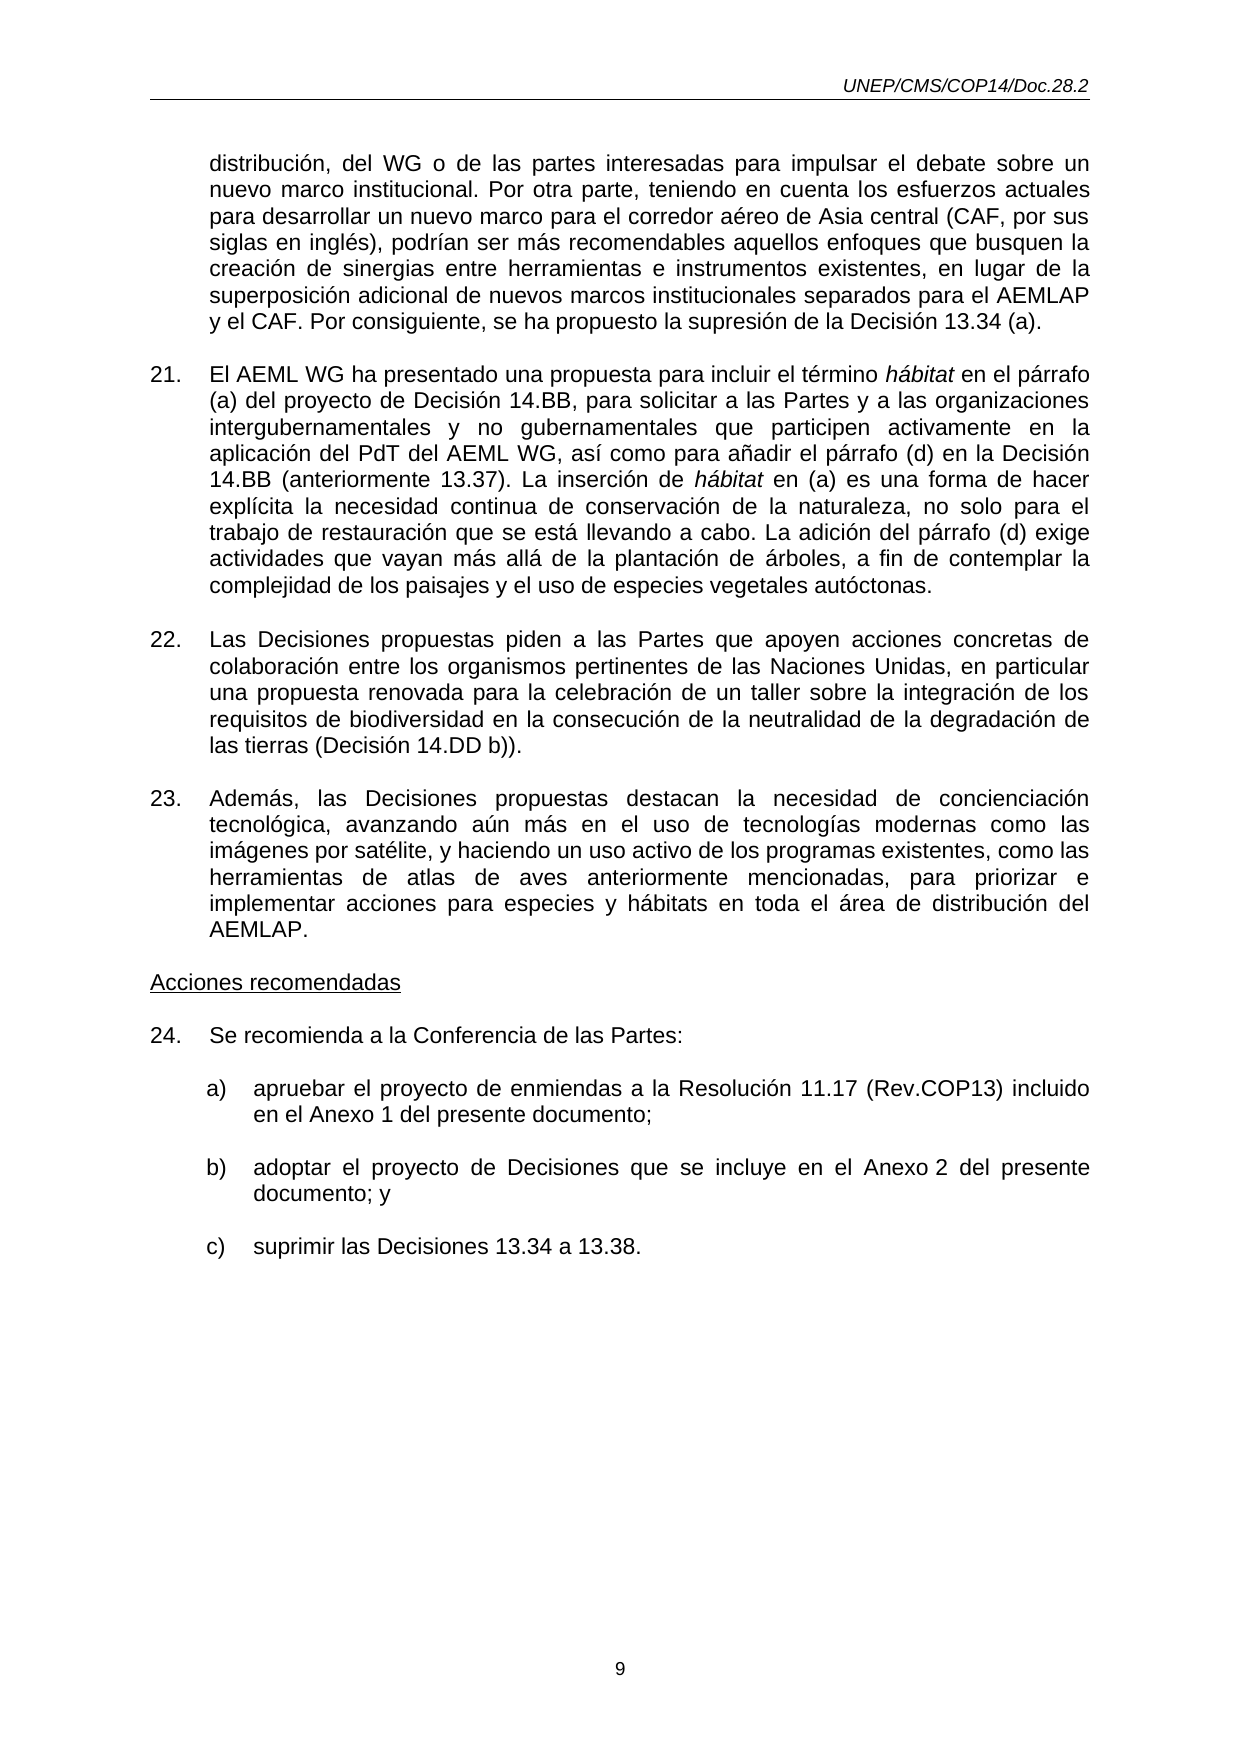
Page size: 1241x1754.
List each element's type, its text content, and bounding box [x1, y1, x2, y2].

text Acciones recomendadas [150, 969, 1090, 995]
list Las Decisiones propuestas piden a las Partes que apoyen acciones concretas de colaboración entre los organismos pertinentes de las Naciones Unidas, en particular una propuesta renovada para la celebración de un taller sobre la integración de los requisitos de biodiversidad en la consecución de la neutralidad de la degradación de las tierras (Decisión 14.DD b)). [150, 626, 1090, 758]
list adoptar el proyecto de Decisiones que se incluye en el Anexo 2 del presente documento; y [206, 1153, 1090, 1206]
list Se recomienda a la Conferencia de las Partes: [150, 1022, 1090, 1048]
list El AEML WG ha presentado una propuesta para incluir el término hábitat en el párrafo (a) del proyecto de Decisión 14.BB, para solicitar a las Partes y a las organizaciones intergubernamentales y no gubernamentales que participen activamente en la aplicación del PdT del AEML WG, así como para añadir el párrafo (d) en la Decisión 14.BB (anteriormente 13.37). La inserción de hábitat en (a) es una forma de hacer explícita la necesidad continua de conservación de la naturaleza, no solo para el trabajo de restauración que se está llevando a cabo. La adición del párrafo (d) exige actividades que vayan más allá de la plantación de árboles, a fin de contemplar la complejidad de los paisajes y el uso de especies vegetales autóctonas. [150, 361, 1090, 598]
list suprimir las Decisiones 13.34 a 13.38. [206, 1233, 1090, 1259]
list apruebar el proyecto de enmiendas a la Resolución 11.17 (Rev.COP13) incluido en el Anexo 1 del presente documento; [206, 1074, 1090, 1127]
list Además, las Decisiones propuestas destacan la necesidad de concienciación tecnológica, avanzando aún más en el uso de tecnologías modernas como las imágenes por satélite, y haciendo un uso activo de los programas existentes, como las herramientas de atlas de aves anteriormente mencionadas, para priorizar e implementar acciones para especies y hábitats en toda el área de distribución del AEMLAP. [150, 784, 1090, 943]
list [150, 150, 1090, 334]
